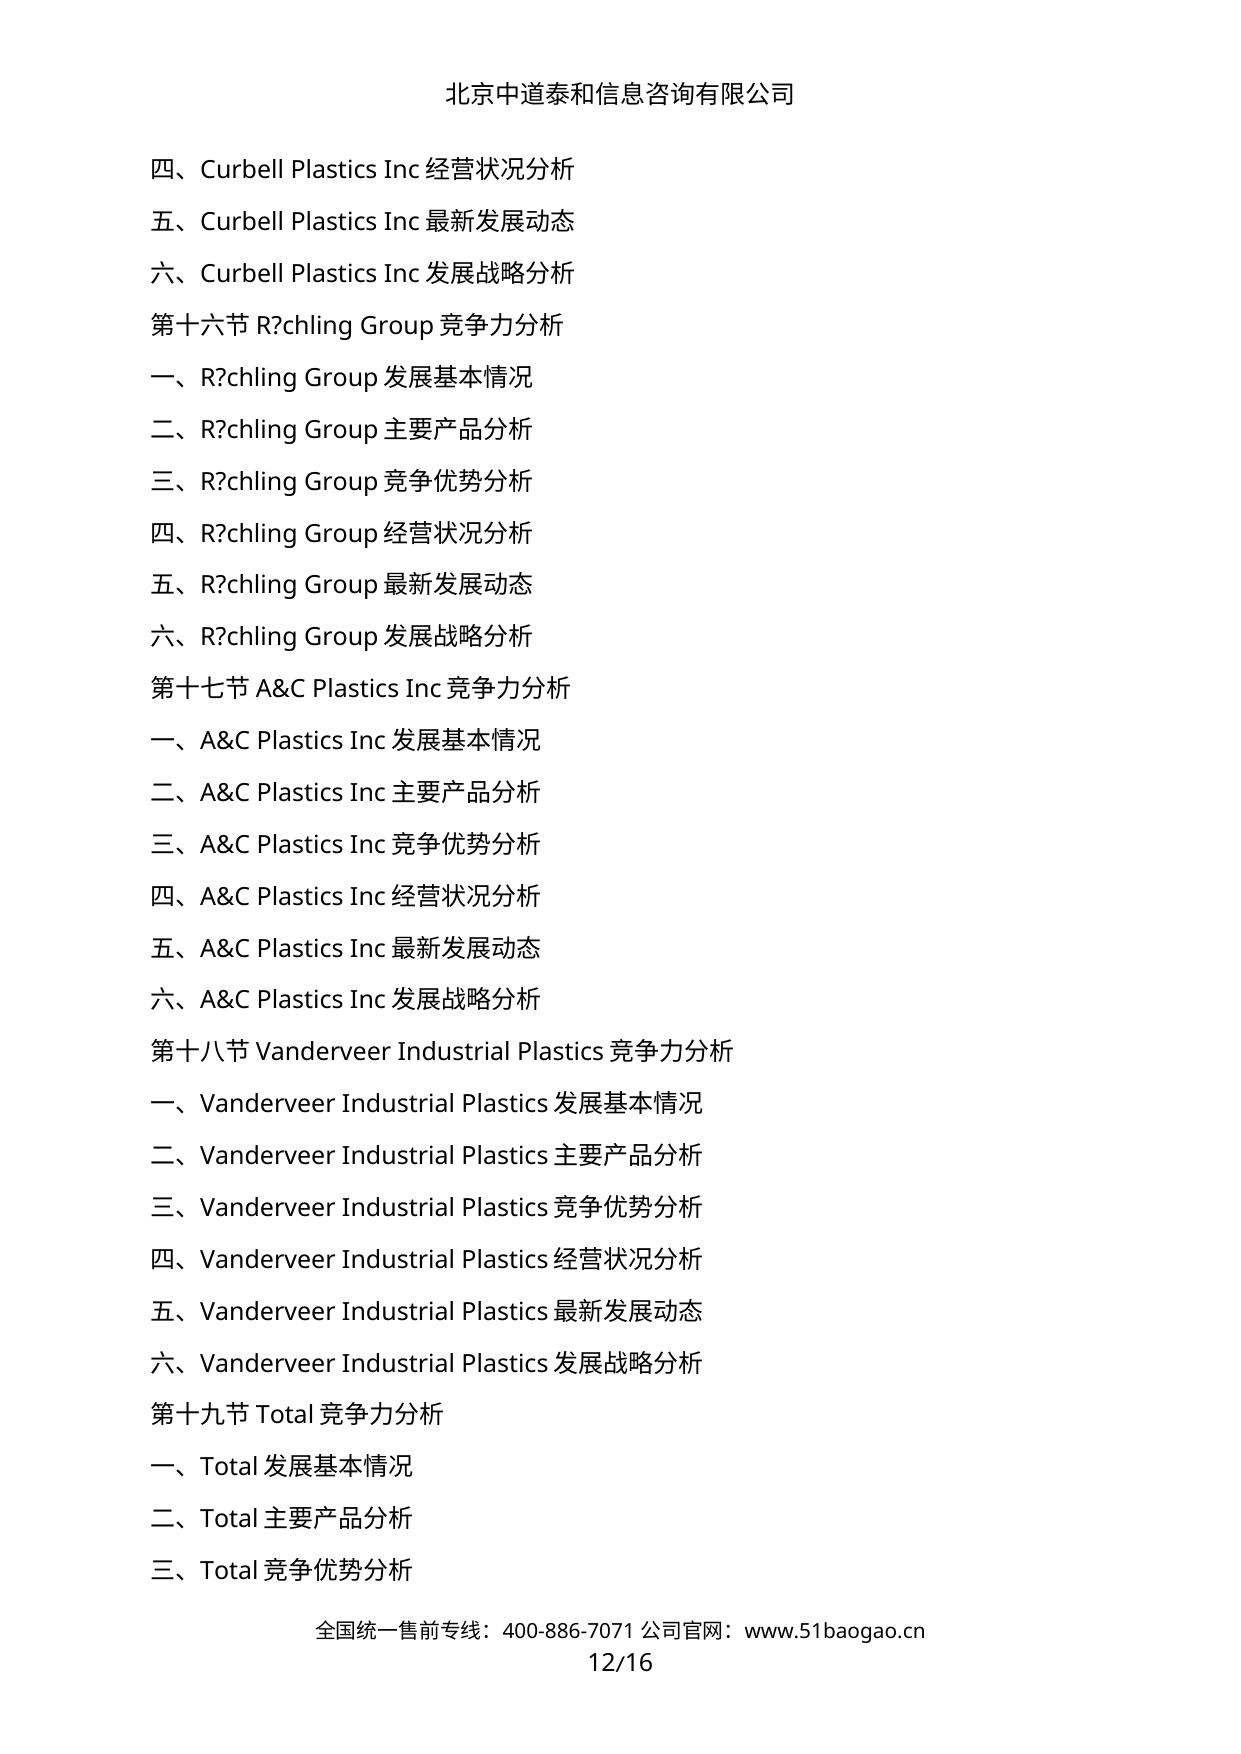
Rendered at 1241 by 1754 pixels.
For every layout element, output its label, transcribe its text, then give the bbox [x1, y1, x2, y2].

text 第十七节 A&C Plastics Inc竞争力分析 [150, 669, 1090, 705]
text 三、R?chling Group竞争优势分析 [150, 461, 1090, 497]
text 二、Vanderveer Industrial Plastics主要产品分析 [150, 1136, 1090, 1172]
text 第十六节 R?chling Group竞争力分析 [150, 306, 1090, 342]
text 四、R?chling Group经营状况分析 [150, 513, 1090, 549]
text 五、R?chling Group最新发展动态 [150, 565, 1090, 601]
text 四、Vanderveer Industrial Plastics经营状况分析 [150, 1239, 1090, 1276]
text 第十九节 Total竞争力分析 [150, 1395, 1090, 1431]
text 三、Total竞争优势分析 [150, 1551, 1090, 1587]
text 五、A&C Plastics Inc最新发展动态 [150, 928, 1090, 964]
text 二、Total主要产品分析 [150, 1499, 1090, 1535]
text 六、A&C Plastics Inc发展战略分析 [150, 980, 1090, 1016]
text 一、A&C Plastics Inc发展基本情况 [150, 721, 1090, 757]
text 六、Vanderveer Industrial Plastics发展战略分析 [150, 1343, 1090, 1379]
text 六、Curbell Plastics Inc发展战略分析 [150, 254, 1090, 290]
text 五、Curbell Plastics Inc最新发展动态 [150, 202, 1090, 238]
text 三、Vanderveer Industrial Plastics竞争优势分析 [150, 1187, 1090, 1224]
text 六、R?chling Group发展战略分析 [150, 617, 1090, 653]
text 一、R?chling Group发展基本情况 [150, 357, 1090, 394]
text 四、Curbell Plastics Inc经营状况分析 [150, 150, 1090, 186]
text 二、A&C Plastics Inc主要产品分析 [150, 772, 1090, 809]
text 二、R?chling Group主要产品分析 [150, 409, 1090, 446]
text 四、A&C Plastics Inc经营状况分析 [150, 876, 1090, 912]
text 一、Vanderveer Industrial Plastics发展基本情况 [150, 1084, 1090, 1120]
text 三、A&C Plastics Inc竞争优势分析 [150, 824, 1090, 861]
text 一、Total发展基本情况 [150, 1447, 1090, 1483]
text 五、Vanderveer Industrial Plastics最新发展动态 [150, 1291, 1090, 1327]
text 第十八节 Vanderveer Industrial Plastics竞争力分析 [150, 1032, 1090, 1068]
